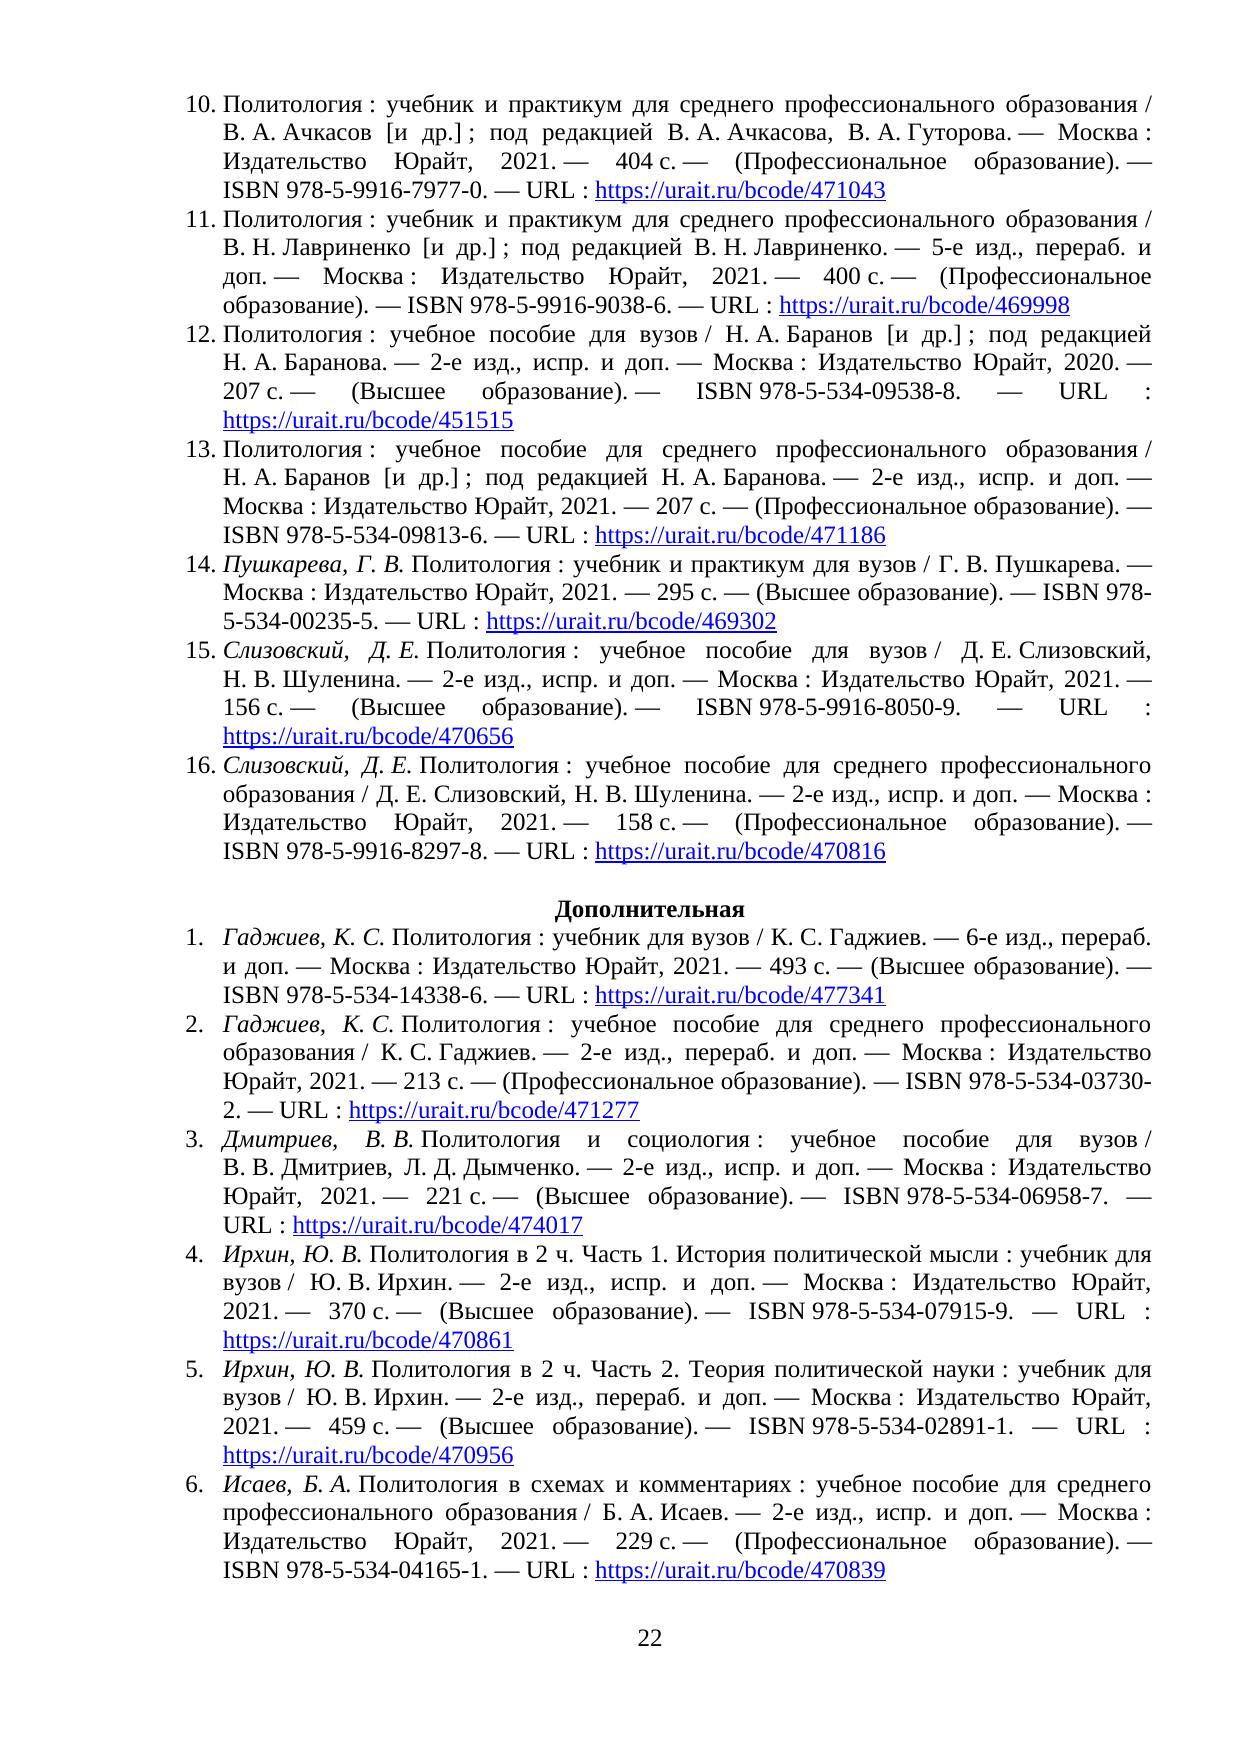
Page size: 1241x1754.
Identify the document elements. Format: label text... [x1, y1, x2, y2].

list Слизовский, Д. Е. Политология : учебное пособие для среднего профессионального образования / Д. Е. Слизовский, Н. В. Шуленина. — 2-е изд., испр. и доп. — Москва : Издательство Юрайт, 2021. — 158 с. — (Профессиональное образование). — ISBN 978-5-9916-8297-8. — URL : https://urait.ru/bcode/470816 [185, 750, 1152, 865]
text Дополнительная [148, 894, 1152, 922]
list Пушкарева, Г. В. Политология : учебник и практикум для вузов / Г. В. Пушкарева. — Москва : Издательство Юрайт, 2021. — 295 с. — (Высшее образование). — ISBN 978-5-534-00235-5. — URL : https://urait.ru/bcode/469302 [185, 549, 1152, 635]
list Слизовский, Д. Е. Политология : учебное пособие для вузов / Д. Е. Слизовский, Н. В. Шуленина. — 2-е изд., испр. и доп. — Москва : Издательство Юрайт, 2021. — 156 с. — (Высшее образование). — ISBN 978-5-9916-8050-9. — URL : https://urait.ru/bcode/470656 [185, 635, 1152, 750]
list Политология : учебник и практикум для среднего профессионального образования / В. А. Ачкасов [и др.] ; под редакцией В. А. Ачкасова, В. А. Гуторова. — Москва : Издательство Юрайт, 2021. — 404 с. — (Профессиональное образование). — ISBN 978-5-9916-7977-0. — URL : https://urait.ru/bcode/471043 [185, 89, 1152, 204]
list Ирхин, Ю. В. Политология в 2 ч. Часть 2. Теория политической науки : учебник для вузов / Ю. В. Ирхин. — 2-е изд., перераб. и доп. — Москва : Издательство Юрайт, 2021. — 459 с. — (Высшее образование). — ISBN 978-5-534-02891-1. — URL : https://urait.ru/bcode/470956 [185, 1354, 1152, 1469]
list Политология : учебное пособие для среднего профессионального образования / Н. А. Баранов [и др.] ; под редакцией Н. А. Баранова. — 2-е изд., испр. и доп. — Москва : Издательство Юрайт, 2021. — 207 с. — (Профессиональное образование). — ISBN 978-5-534-09813-6. — URL : https://urait.ru/bcode/471186 [185, 434, 1152, 549]
list Ирхин, Ю. В. Политология в 2 ч. Часть 1. История политической мысли : учебник для вузов / Ю. В. Ирхин. — 2-е изд., испр. и доп. — Москва : Издательство Юрайт, 2021. — 370 с. — (Высшее образование). — ISBN 978-5-534-07915-9. — URL : https://urait.ru/bcode/470861 [185, 1239, 1152, 1354]
list Исаев, Б. А. Политология в схемах и комментариях : учебное пособие для среднего профессионального образования / Б. А. Исаев. — 2-е изд., испр. и доп. — Москва : Издательство Юрайт, 2021. — 229 с. — (Профессиональное образование). — ISBN 978-5-534-04165-1. — URL : https://urait.ru/bcode/470839 [185, 1469, 1152, 1584]
list Гаджиев, К. С. Политология : учебное пособие для среднего профессионального образования / К. С. Гаджиев. — 2-е изд., перераб. и доп. — Москва : Издательство Юрайт, 2021. — 213 с. — (Профессиональное образование). — ISBN 978-5-534-03730-2. — URL : https://urait.ru/bcode/471277 [185, 1009, 1152, 1124]
list Политология : учебное пособие для вузов / Н. А. Баранов [и др.] ; под редакцией Н. А. Баранова. — 2-е изд., испр. и доп. — Москва : Издательство Юрайт, 2020. — 207 с. — (Высшее образование). — ISBN 978-5-534-09538-8. — URL : https://urait.ru/bcode/451515 [185, 319, 1152, 434]
list Политология : учебник и практикум для среднего профессионального образования / В. Н. Лавриненко [и др.] ; под редакцией В. Н. Лавриненко. — 5-е изд., перераб. и доп. — Москва : Издательство Юрайт, 2021. — 400 с. — (Профессиональное образование). — ISBN 978-5-9916-9038-6. — URL : https://urait.ru/bcode/469998 [185, 204, 1152, 319]
list Дмитриев, В. В. Политология и социология : учебное пособие для вузов / В. В. Дмитриев, Л. Д. Дымченко. — 2-е изд., испр. и доп. — Москва : Издательство Юрайт, 2021. — 221 с. — (Высшее образование). — ISBN 978-5-534-06958-7. — URL : https://urait.ru/bcode/474017 [185, 1124, 1152, 1239]
list Гаджиев, К. С. Политология : учебник для вузов / К. С. Гаджиев. — 6-е изд., перераб. и доп. — Москва : Издательство Юрайт, 2021. — 493 с. — (Высшее образование). — ISBN 978-5-534-14338-6. — URL : https://urait.ru/bcode/477341 [185, 922, 1152, 1009]
